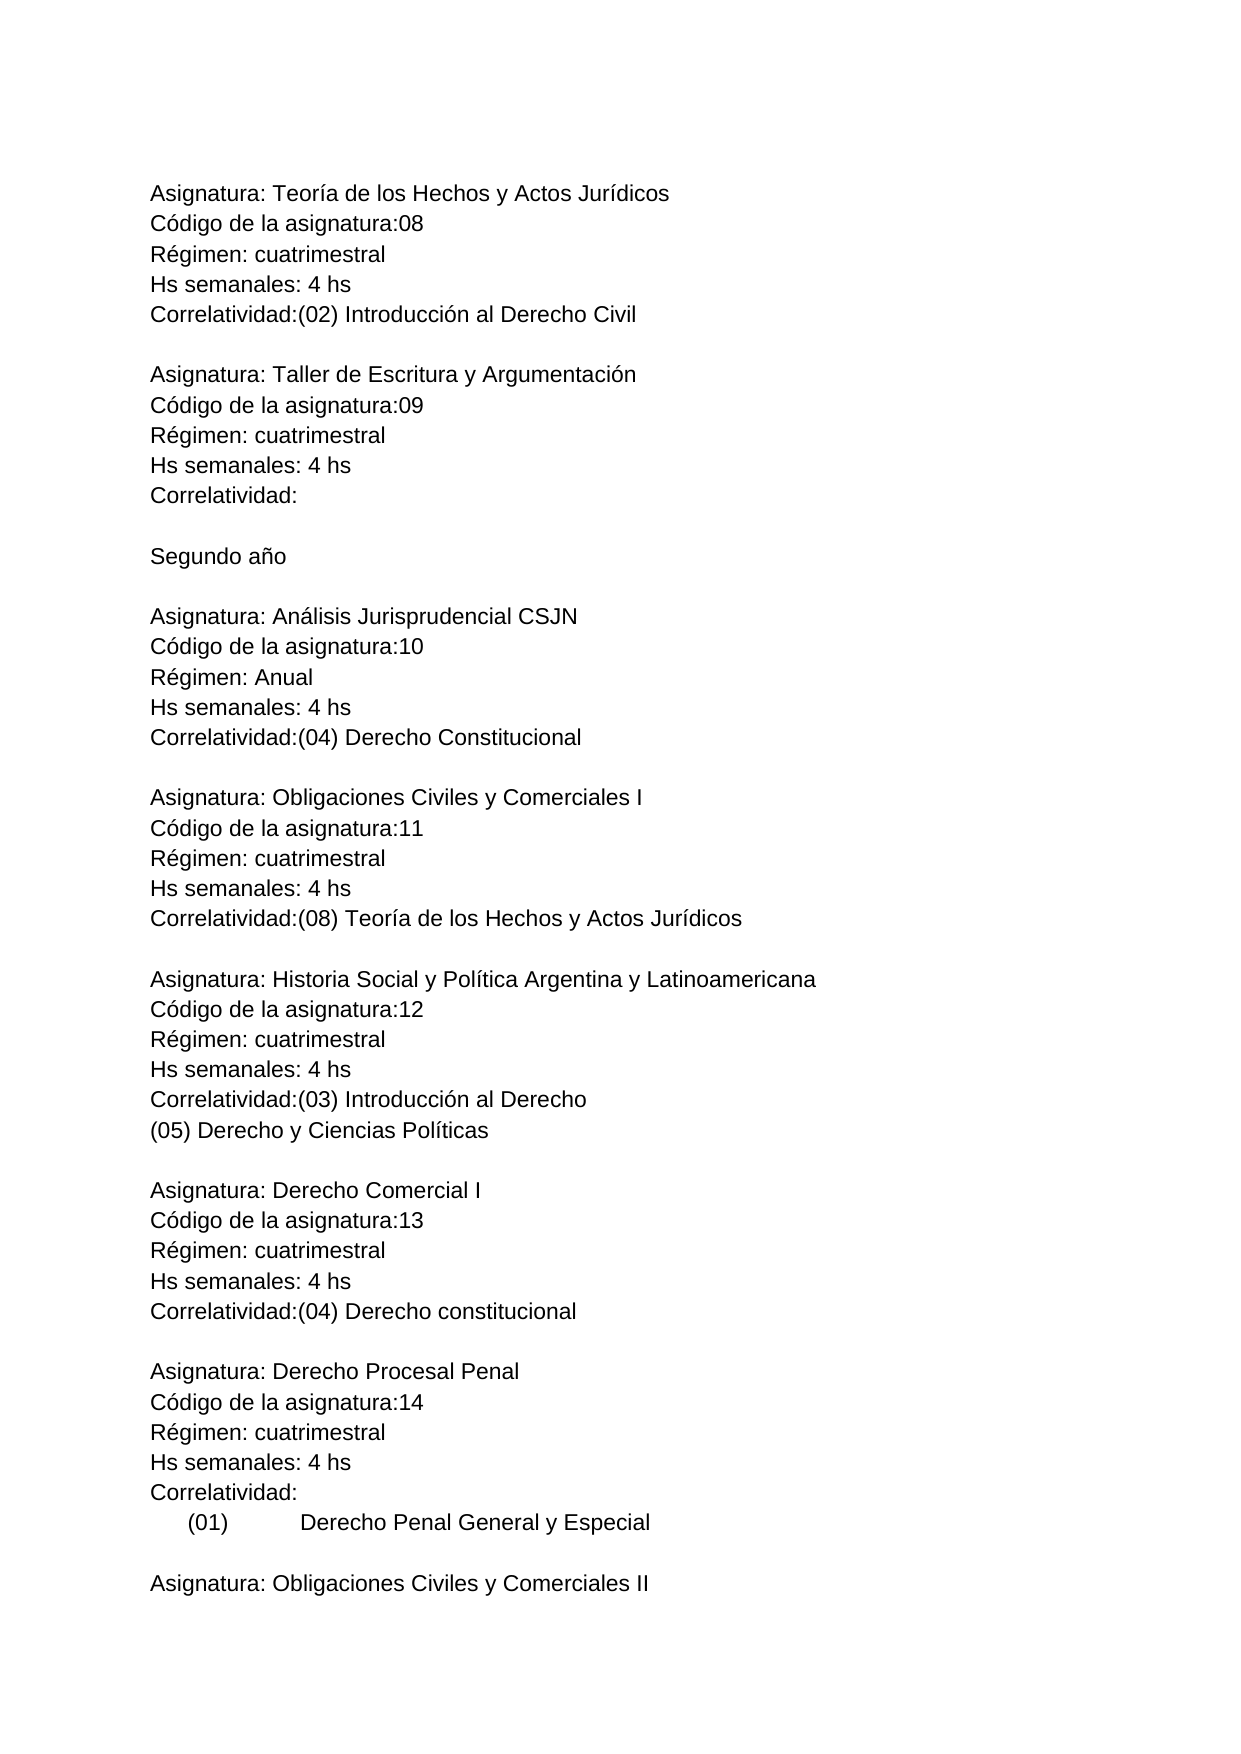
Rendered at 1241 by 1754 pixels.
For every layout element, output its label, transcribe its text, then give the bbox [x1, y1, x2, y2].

text Asignatura: Análisis Jurisprudencial CSJN [150, 603, 1090, 629]
text Régimen: cuatrimestral [150, 1026, 1090, 1052]
text Código de la asignatura:08 [150, 210, 1090, 237]
text Hs semanales: 4 hs [150, 1056, 1090, 1083]
text Hs semanales: 4 hs [150, 875, 1090, 901]
list Derecho Penal General y Especial [187, 1509, 1090, 1536]
text Correlatividad:(04) Derecho Constitucional [150, 724, 1090, 750]
text Segundo año [150, 543, 1090, 569]
text Correlatividad: [150, 482, 1090, 509]
text Código de la asignatura:09 [150, 392, 1090, 418]
text Hs semanales: 4 hs [150, 694, 1090, 720]
text Código de la asignatura:11 [150, 814, 1090, 841]
text Correlatividad:(08) Teoría de los Hechos y Actos Jurídicos [150, 905, 1090, 932]
text Régimen: cuatrimestral [150, 1237, 1090, 1264]
text Código de la asignatura:14 [150, 1388, 1090, 1415]
text Hs semanales: 4 hs [150, 271, 1090, 297]
text Asignatura: Taller de Escritura y Argumentación [150, 361, 1090, 388]
text Correlatividad:(03) Introducción al Derecho [150, 1086, 1090, 1113]
text Hs semanales: 4 hs [150, 1449, 1090, 1475]
text Régimen: cuatrimestral [150, 1419, 1090, 1445]
text Código de la asignatura:13 [150, 1207, 1090, 1234]
text Código de la asignatura:10 [150, 633, 1090, 660]
text (05) Derecho y Ciencias Políticas [150, 1117, 1090, 1143]
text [150, 301, 1090, 327]
text Régimen: cuatrimestral [150, 422, 1090, 448]
text Hs semanales: 4 hs [150, 1268, 1090, 1294]
text Asignatura: Obligaciones Civiles y Comerciales I [150, 784, 1090, 811]
text Hs semanales: 4 hs [150, 452, 1090, 478]
text Asignatura: Teoría de los Hechos y Actos Jurídicos [150, 180, 1090, 207]
text Correlatividad: [150, 1479, 1090, 1506]
text Régimen: Anual [150, 663, 1090, 690]
text Asignatura: Historia Social y Política Argentina y Latinoamericana [150, 966, 1090, 992]
text Correlatividad:(04) Derecho constitucional [150, 1298, 1090, 1324]
text Régimen: cuatrimestral [150, 845, 1090, 871]
text Asignatura: Derecho Comercial I [150, 1177, 1090, 1203]
text Régimen: cuatrimestral [150, 241, 1090, 267]
text Asignatura: Derecho Procesal Penal [150, 1358, 1090, 1385]
text Código de la asignatura:12 [150, 996, 1090, 1022]
text Asignatura: Obligaciones Civiles y Comerciales II [150, 1570, 1090, 1596]
